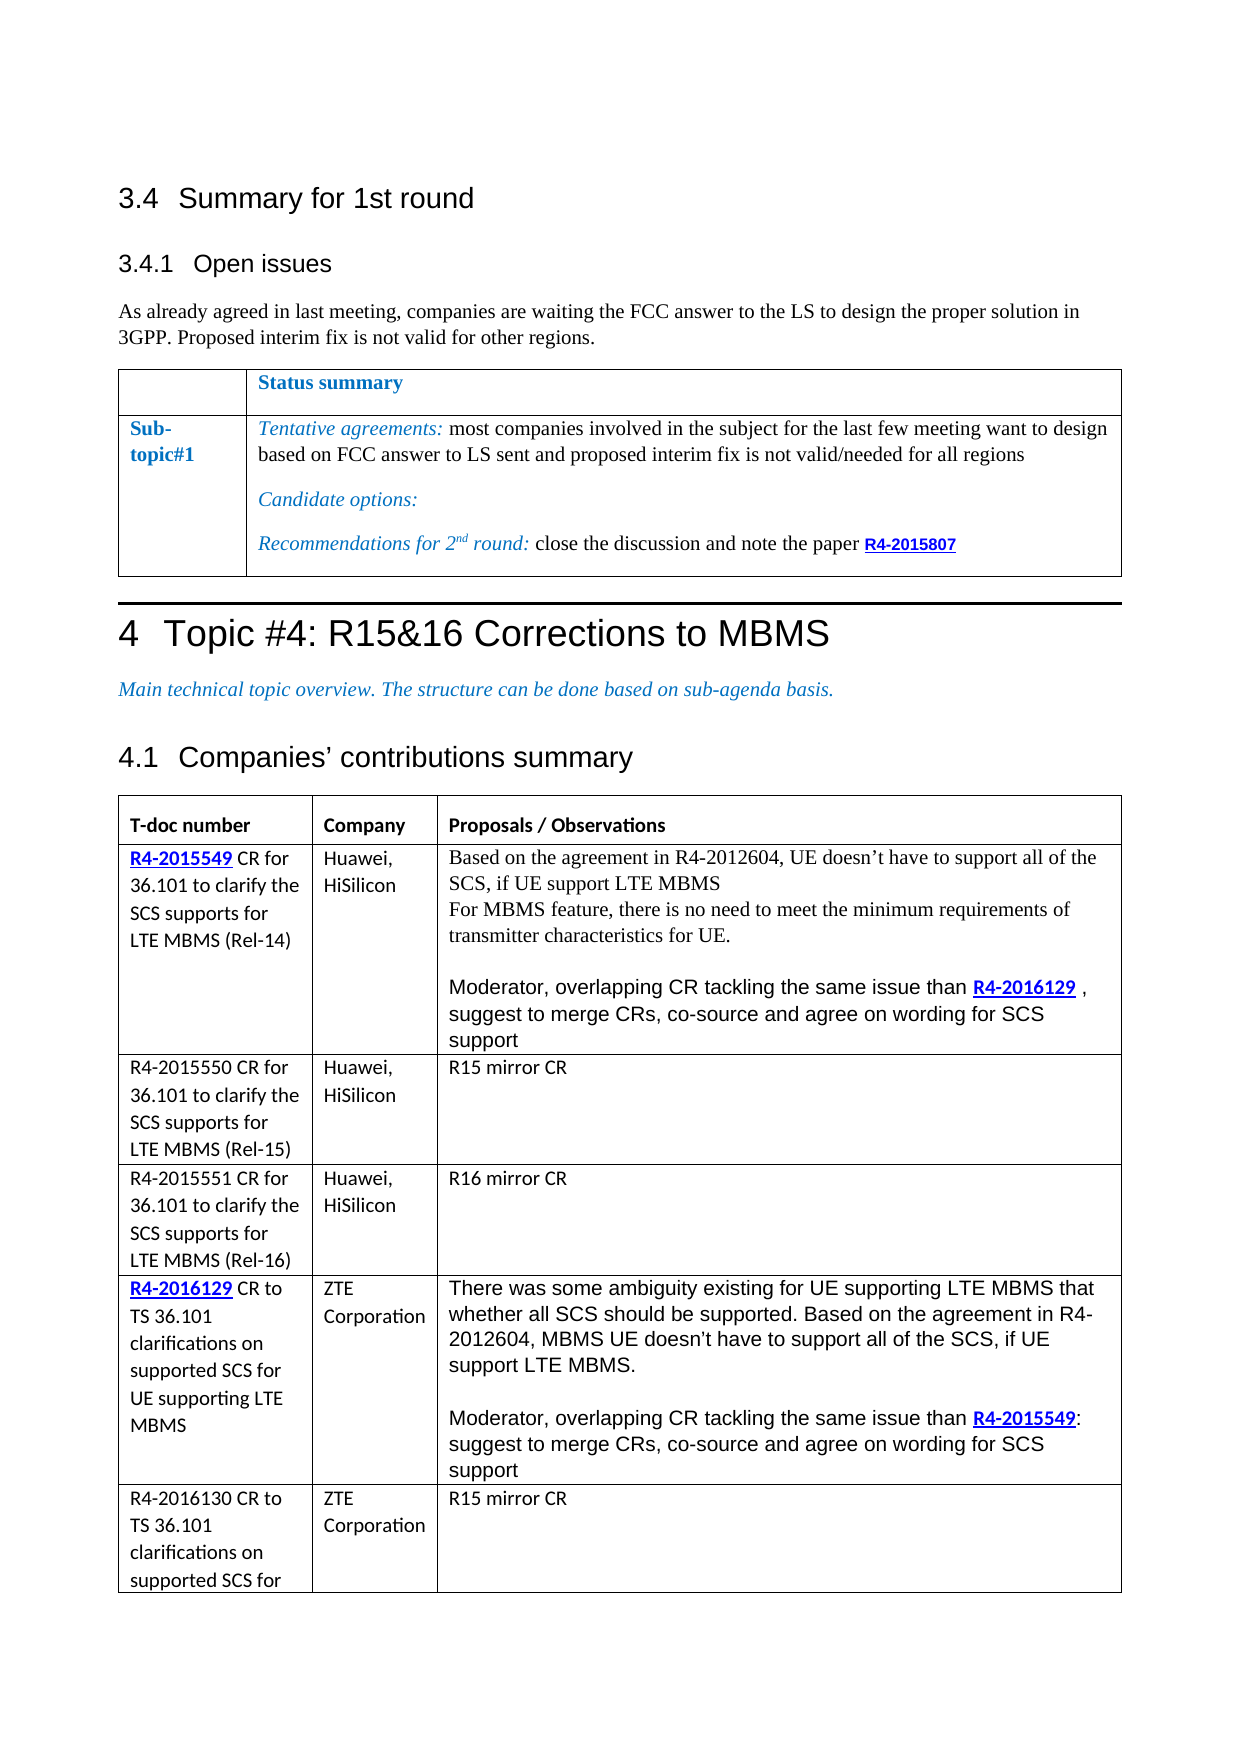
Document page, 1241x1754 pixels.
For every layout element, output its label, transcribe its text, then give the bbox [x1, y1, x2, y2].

subtitle Companies’ contributions summary [118, 740, 1122, 774]
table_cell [119, 1485, 312, 1592]
table_header Proposals / Observations [438, 796, 1121, 844]
table_cell R16 mirror CR [438, 1165, 1121, 1274]
table_header [119, 370, 246, 415]
subtitle Topic #4: R15&16 Corrections to MBMS [118, 605, 1122, 654]
table_header Company [313, 796, 437, 844]
table_cell There was some ambiguity existing for UE supporting LTE MBMS that whether all SCS should be supported. Based on the agreement in R4-2012604, MBMS UE doesn’t have to support all of the SCS, if UE support LTE MBMS. Moderator, overlapping CR tackling the same issue than R4-2015549: suggest to merge CRs, co-source and agree on wording for SCS support [438, 1276, 1121, 1484]
text Main technical topic overview. The structure can be done based on sub-agenda basis. [118, 677, 1122, 701]
table_cell R4-2015551 CR for 36.101 to clarify the SCS supports for LTE MBMS (Rel-16) [119, 1165, 312, 1274]
table_cell Huawei, HiSilicon [313, 845, 437, 1053]
table_cell ZTE Corporation [313, 1485, 437, 1592]
table_cell ZTE Corporation [313, 1276, 437, 1484]
table_cell R15 mirror CR [438, 1485, 1121, 1592]
table_cell R15 mirror CR [438, 1055, 1121, 1164]
table_cell R4-2015549 CR for 36.101 to clarify the SCS supports for LTE MBMS (Rel-14) [119, 845, 312, 1053]
table_cell R4-2015550 CR for 36.101 to clarify the SCS supports for LTE MBMS (Rel-15) [119, 1055, 312, 1164]
subtitle Open issues [118, 249, 1122, 278]
table_header Status summary [247, 370, 1121, 415]
table_header T-doc number [119, 796, 312, 844]
text As already agreed in last meeting, companies are waiting the FCC answer to the LS to design the proper solution in 3GPP. Proposed interim fix is not valid for other regions. [118, 299, 1122, 349]
table_cell Huawei, HiSilicon [313, 1165, 437, 1274]
table_cell Based on the agreement in R4-2012604, UE doesn’t have to support all of the SCS, if UE support LTE MBMS For MBMS feature, there is no need to meet the minimum requirements of transmitter characteristics for UE. Moderator, overlapping CR tackling the same issue than R4-2016129 , suggest to merge CRs, co-source and agree on wording for SCS support [438, 845, 1121, 1053]
table_cell Tentative agreements: most companies involved in the subject for the last few meeting want to design based on FCC answer to LS sent and proposed interim fix is not valid/needed for all regions Candidate options: Recommendations for 2nd round: close the discussion and note the paper R4-2015807 [247, 416, 1121, 576]
subtitle Summary for 1st round [118, 181, 1122, 215]
table_cell Huawei, HiSilicon [313, 1055, 437, 1164]
table_cell R4-2016129 CR to TS 36.101 clarifications on supported SCS for UE supporting LTE MBMS [119, 1276, 312, 1484]
table_cell Sub-topic#1 [119, 416, 246, 576]
